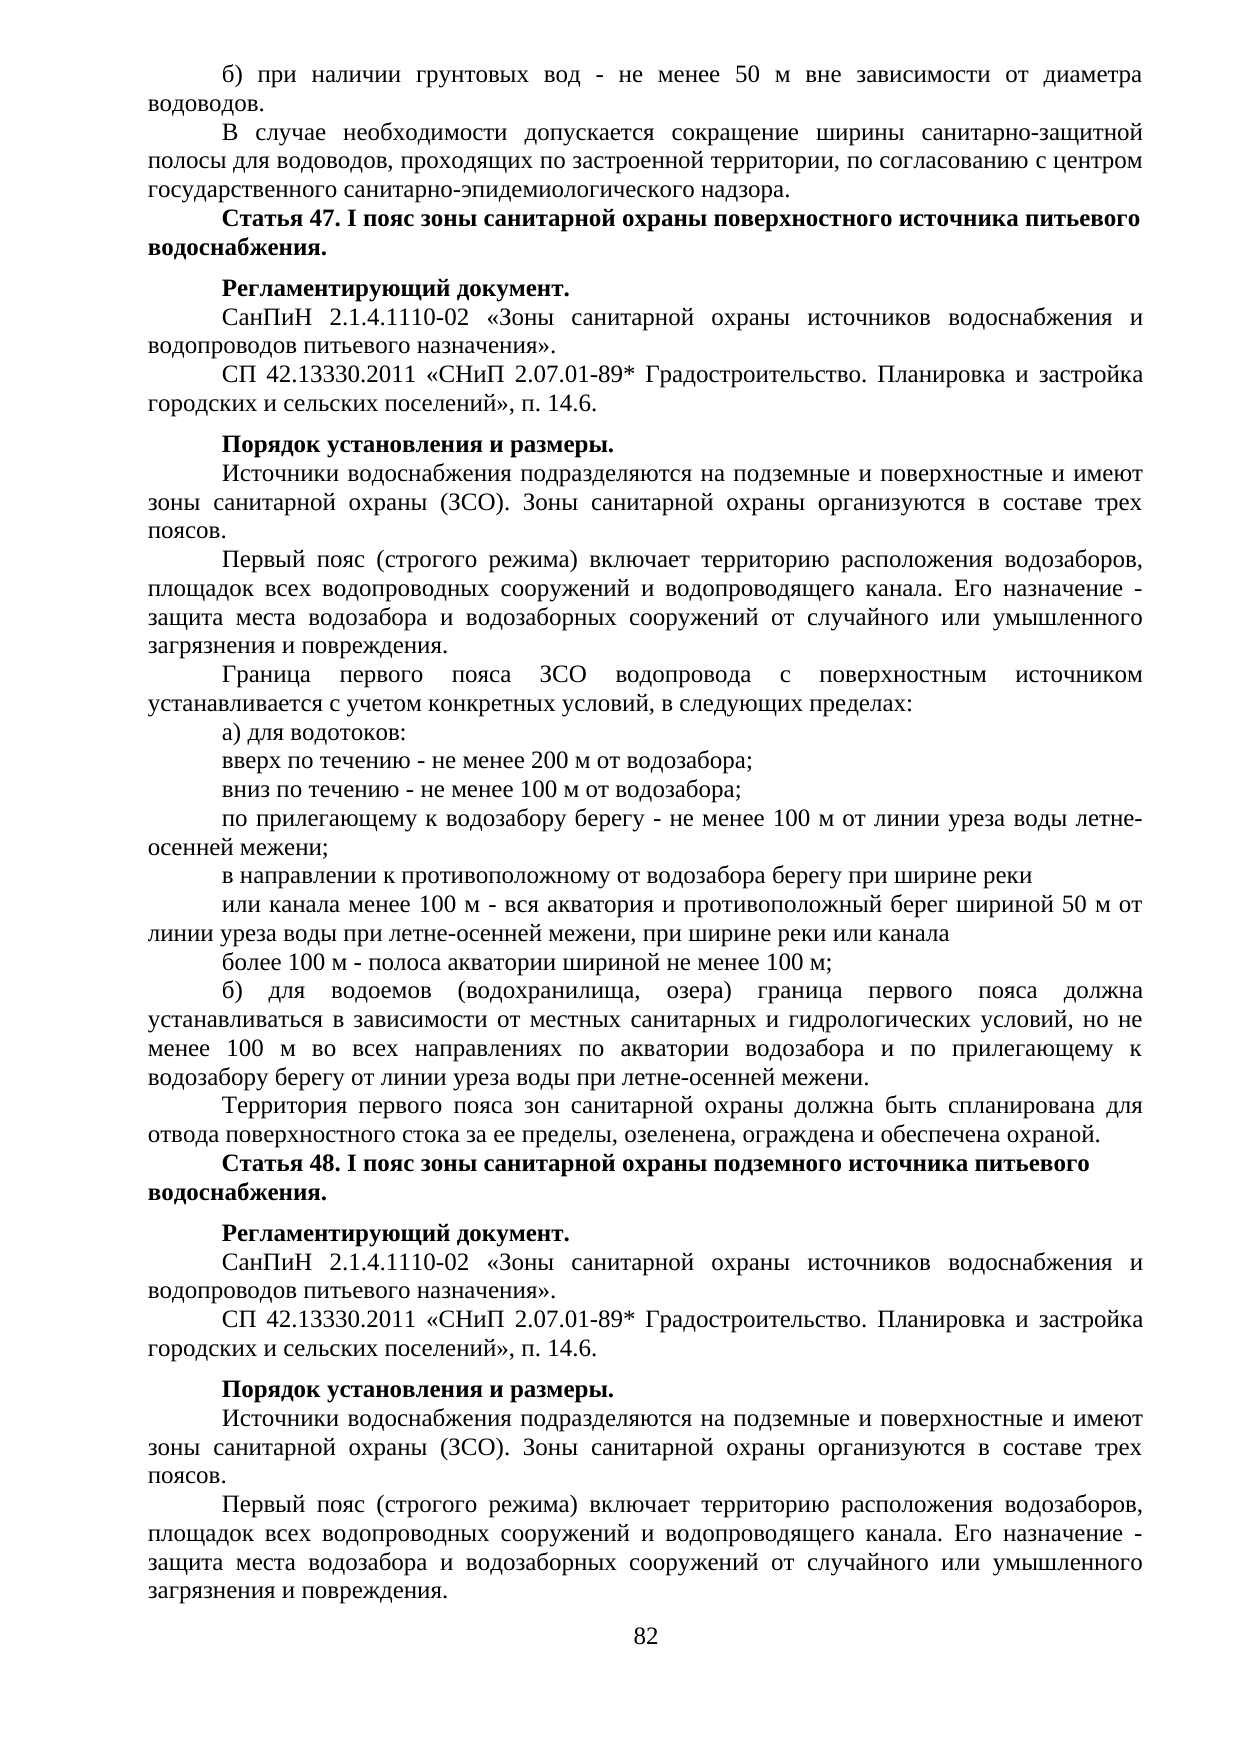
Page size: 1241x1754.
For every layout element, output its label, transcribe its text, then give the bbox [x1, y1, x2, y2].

text СП 42.13330.2011 «СНиП 2.07.01-89* Градостроительство. Планировка и застройка городских и сельских поселений», п. 14.6. [148, 359, 1144, 417]
text вниз по течению - не менее 100 м от водозабора; [148, 774, 1144, 803]
text СанПиН 2.1.4.1110-02 «Зоны санитарной охраны источников водоснабжения и водопроводов питьевого назначения». [148, 1247, 1144, 1304]
text Территория первого пояса зон санитарной охраны должна быть спланирована для отвода поверхностного стока за ее пределы, озеленена, ограждена и обеспечена охраной. [148, 1090, 1144, 1148]
text б) для водоемов (водохранилища, озера) граница первого пояса должна устанавливаться в зависимости от местных санитарных и гидрологических условий, но не менее 100 м во всех направлениях по акватории водозабора и по прилегающему к водозабору берегу от линии уреза воды при летне-осенней межени. [148, 975, 1144, 1090]
text или канала менее 100 м - вся акватория и противоположный берег шириной 50 м от линии уреза воды при летне-осенней межени, при ширине реки или канала [148, 889, 1144, 947]
text а) для водотоков: [148, 717, 1144, 745]
text Первый пояс (строгого режима) включает территорию расположения водозаборов, площадок всех водопроводных сооружений и водопроводящего канала. Его назначение - защита места водозабора и водозаборных сооружений от случайного или умышленного загрязнения и повреждения. [148, 544, 1144, 659]
text Граница первого пояса ЗСО водопровода с поверхностным источником устанавливается с учетом конкретных условий, в следующих пределах: [148, 659, 1144, 717]
text вверх по течению - не менее 200 м от водозабора; [148, 745, 1144, 774]
subtitle Статья 48. I пояс зоны санитарной охраны подземного источника питьевого водоснабжения. [148, 1148, 1144, 1205]
text по прилегающему к водозабору берегу - не менее 100 м от линии уреза воды летне-осенней межени; [148, 803, 1144, 860]
text СанПиН 2.1.4.1110-02 «Зоны санитарной охраны источников водоснабжения и водопроводов питьевого назначения». [148, 302, 1144, 359]
text Порядок установления и размеры. [148, 1374, 1144, 1403]
text б) при наличии грунтовых вод - не менее 50 м вне зависимости от диаметра водоводов. [148, 59, 1144, 117]
text более 100 м - полоса акватории шириной не менее 100 м; [148, 947, 1144, 975]
text Регламентирующий документ. [148, 273, 1144, 302]
text Первый пояс (строгого режима) включает территорию расположения водозаборов, площадок всех водопроводных сооружений и водопроводящего канала. Его назначение - защита места водозабора и водозаборных сооружений от случайного или умышленного загрязнения и повреждения. [148, 1489, 1144, 1604]
subtitle Статья 47. I пояс зоны санитарной охраны поверхностного источника питьевого водоснабжения. [148, 203, 1144, 260]
text Регламентирующий документ. [148, 1218, 1144, 1247]
text СП 42.13330.2011 «СНиП 2.07.01-89* Градостроительство. Планировка и застройка городских и сельских поселений», п. 14.6. [148, 1304, 1144, 1362]
text Порядок установления и размеры. [148, 429, 1144, 458]
text В случае необходимости допускается сокращение ширины санитарно-защитной полосы для водоводов, проходящих по застроенной территории, по согласованию с центром государственного санитарно-эпидемиологического надзора. [148, 117, 1144, 203]
text Источники водоснабжения подразделяются на подземные и поверхностные и имеют зоны санитарной охраны (ЗСО). Зоны санитарной охраны организуются в составе трех поясов. [148, 458, 1144, 544]
text в направлении к противоположному от водозабора берегу при ширине реки [148, 860, 1144, 889]
text Источники водоснабжения подразделяются на подземные и поверхностные и имеют зоны санитарной охраны (ЗСО). Зоны санитарной охраны организуются в составе трех поясов. [148, 1403, 1144, 1489]
